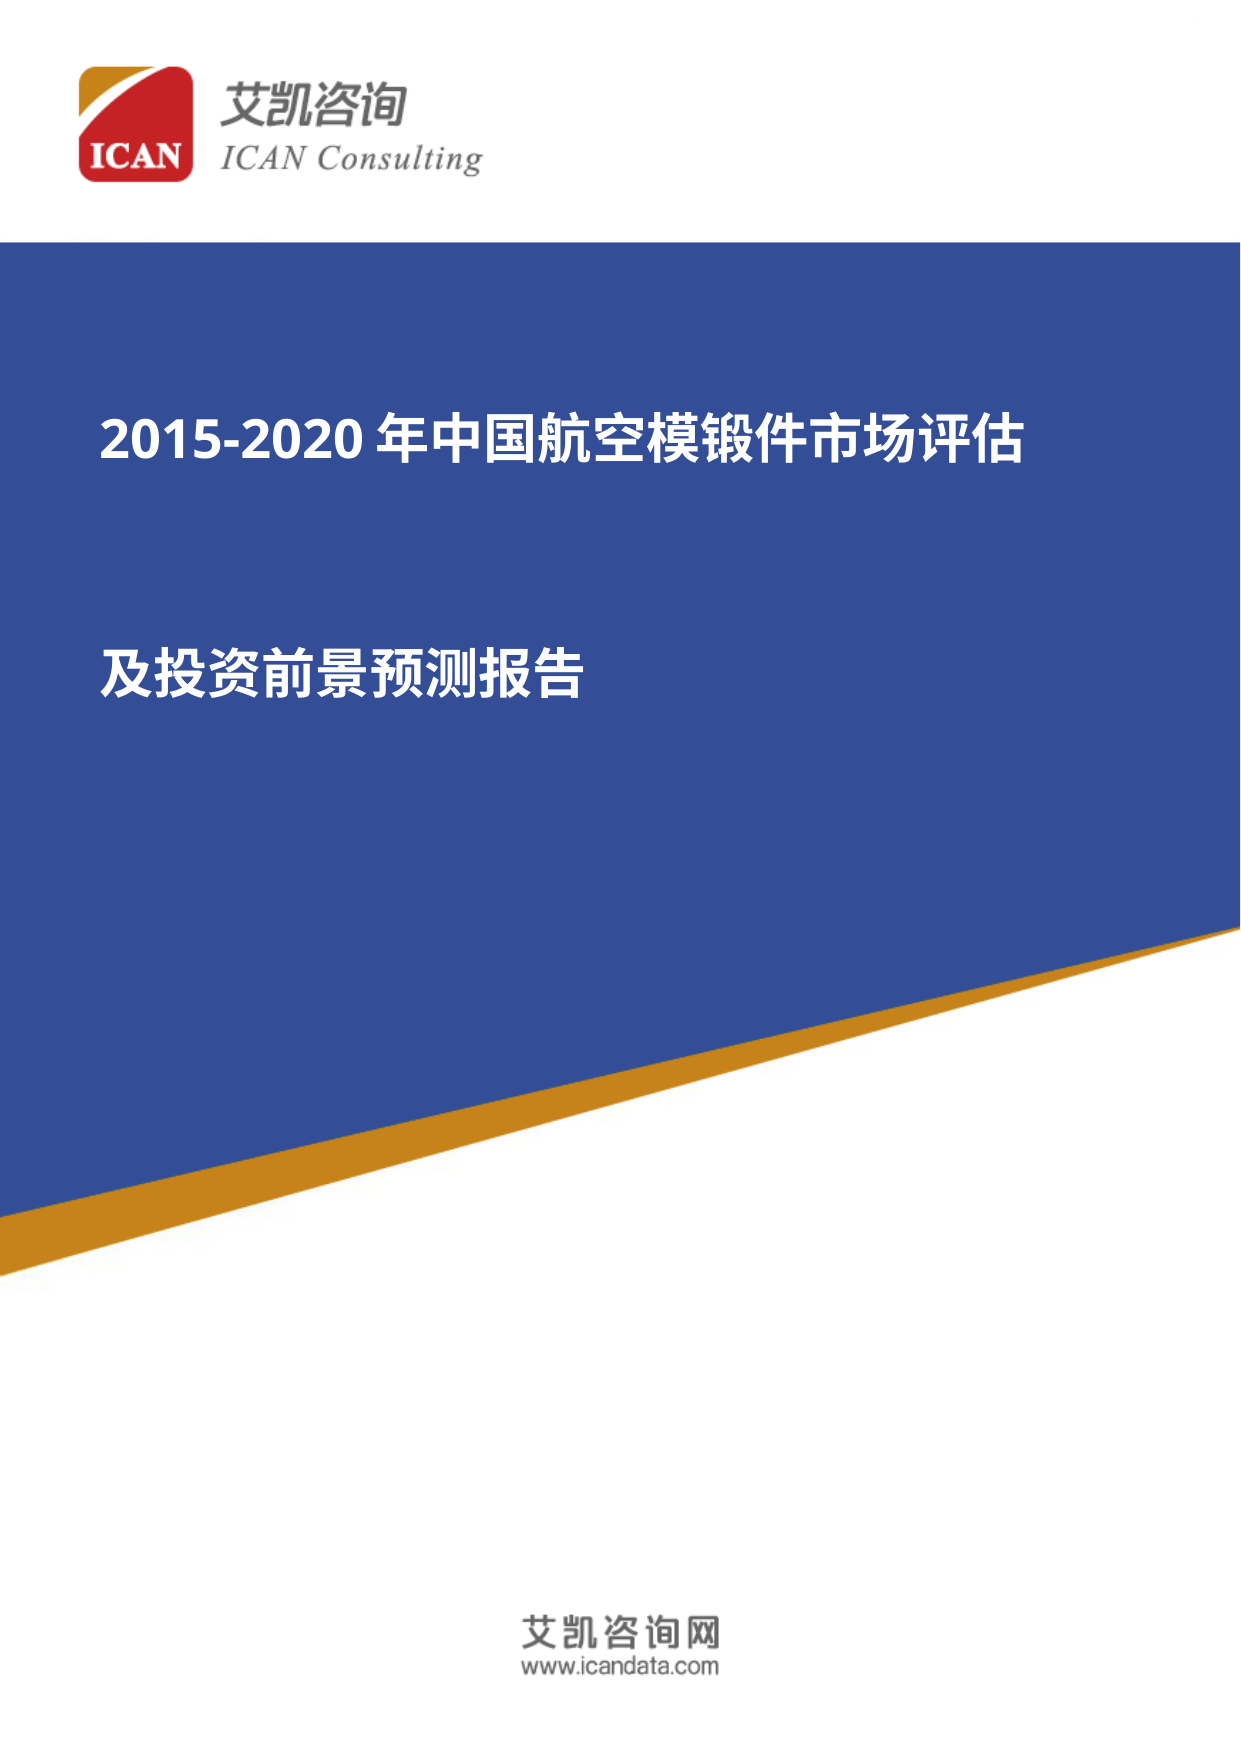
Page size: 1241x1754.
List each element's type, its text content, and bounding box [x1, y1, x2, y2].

subtitle 2015-2020年中国航空模锻件市场评估及投资前景预测报告 [99, 386, 1053, 718]
picture [0, 5, 1241, 1754]
